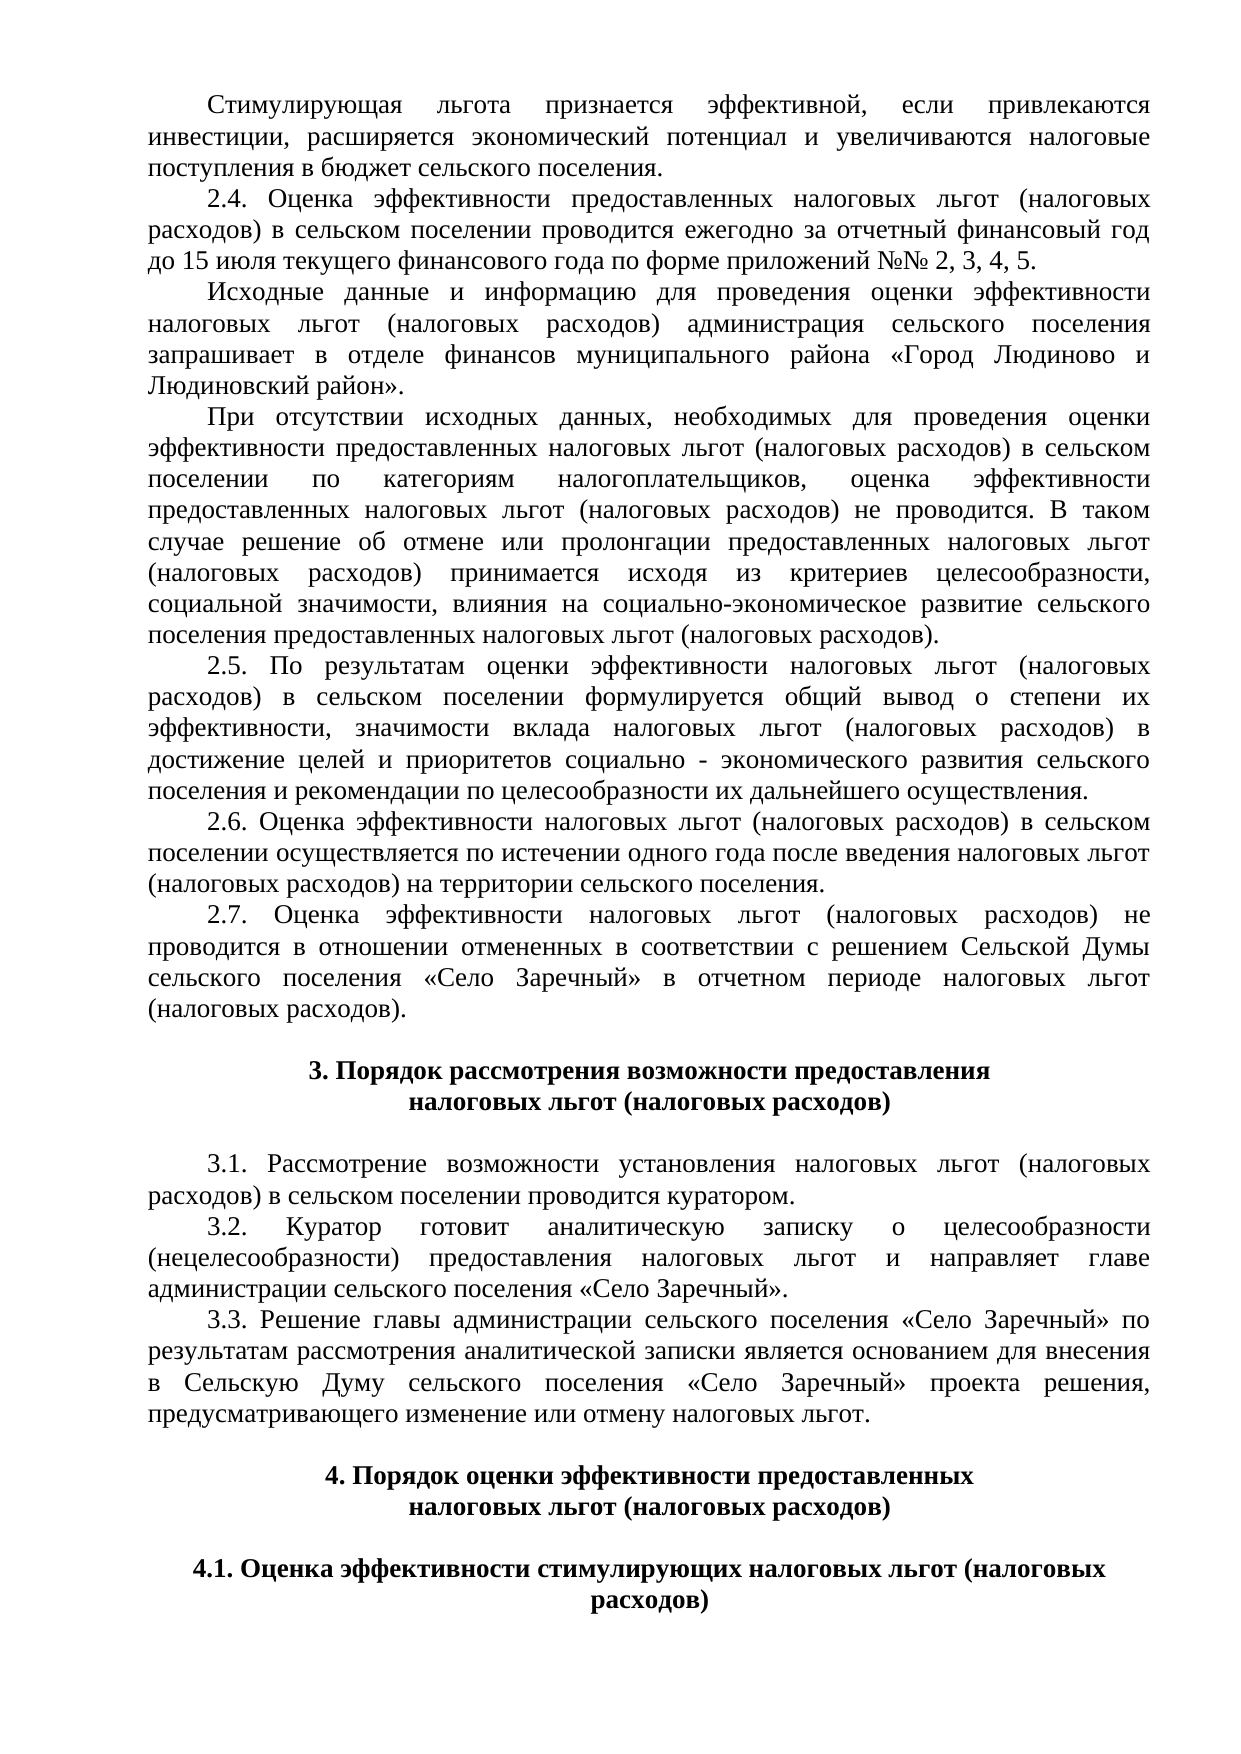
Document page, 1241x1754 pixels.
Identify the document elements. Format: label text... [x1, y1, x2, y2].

text 3. Порядок рассмотрения возможности предоставления [148, 1054, 1152, 1085]
text 2.5. По результатам оценки эффективности налоговых льгот (налоговых расходов) в сельском поселении формулируется общий вывод о степени их эффективности, значимости вклада налоговых льгот (налоговых расходов) в достижение целей и приоритетов социально - экономического развития сельского поселения и рекомендации по целесообразности их дальнейшего осуществления. [148, 649, 1152, 805]
text налоговых льгот (налоговых расходов) [148, 1085, 1152, 1116]
text 2.7. Оценка эффективности налоговых льгот (налоговых расходов) не проводится в отношении отмененных в соответствии с решением Сельской Думы сельского поселения «Село Заречный» в отчетном периоде налоговых льгот (налоговых расходов). [148, 898, 1152, 1023]
text 3.2. Куратор готовит аналитическую записку о целесообразности (нецелесообразности) предоставления налоговых льгот и направляет главе администрации сельского поселения «Село Заречный». [148, 1210, 1152, 1303]
text 3.3. Решение главы администрации сельского поселения «Село Заречный» по результатам рассмотрения аналитической записки является основанием для внесения в Сельскую Думу сельского поселения «Село Заречный» проекта решения, предусматривающего изменение или отмену налоговых льгот. [148, 1303, 1152, 1428]
text налоговых льгот (налоговых расходов) [148, 1490, 1152, 1521]
text 2.6. Оценка эффективности налоговых льгот (налоговых расходов) в сельском поселении осуществляется по истечении одного года после введения налоговых льгот (налоговых расходов) на территории сельского поселения. [148, 805, 1152, 898]
text Исходные данные и информацию для проведения оценки эффективности налоговых льгот (налоговых расходов) администрация сельского поселения запрашивает в отделе финансов муниципального района «Город Людиново и Людиновский район». [148, 276, 1152, 400]
text 3.1. Рассмотрение возможности установления налоговых льгот (налоговых расходов) в сельском поселении проводится куратором. [148, 1148, 1152, 1210]
text 4. Порядок оценки эффективности предоставленных [148, 1459, 1152, 1490]
text 4.1. Оценка эффективности стимулирующих налоговых льгот (налоговых расходов) [148, 1552, 1152, 1615]
text Стимулирующая льгота признается эффективной, если привлекаются инвестиции, расширяется экономический потенциал и увеличиваются налоговые поступления в бюджет сельского поселения. [148, 89, 1152, 182]
text При отсутствии исходных данных, необходимых для проведения оценки эффективности предоставленных налоговых льгот (налоговых расходов) в сельском поселении по категориям налогоплательщиков, оценка эффективности предоставленных налоговых льгот (налоговых расходов) не проводится. В таком случае решение об отмене или пролонгации предоставленных налоговых льгот (налоговых расходов) принимается исходя из критериев целесообразности, социальной значимости, влияния на социально-экономическое развитие сельского поселения предоставленных налоговых льгот (налоговых расходов). [148, 400, 1152, 649]
text 2.4. Оценка эффективности предоставленных налоговых льгот (налоговых расходов) в сельском поселении проводится ежегодно за отчетный финансовый год до 15 июля текущего финансового года по форме приложений №№ 2, 3, 4, 5. [148, 182, 1152, 276]
